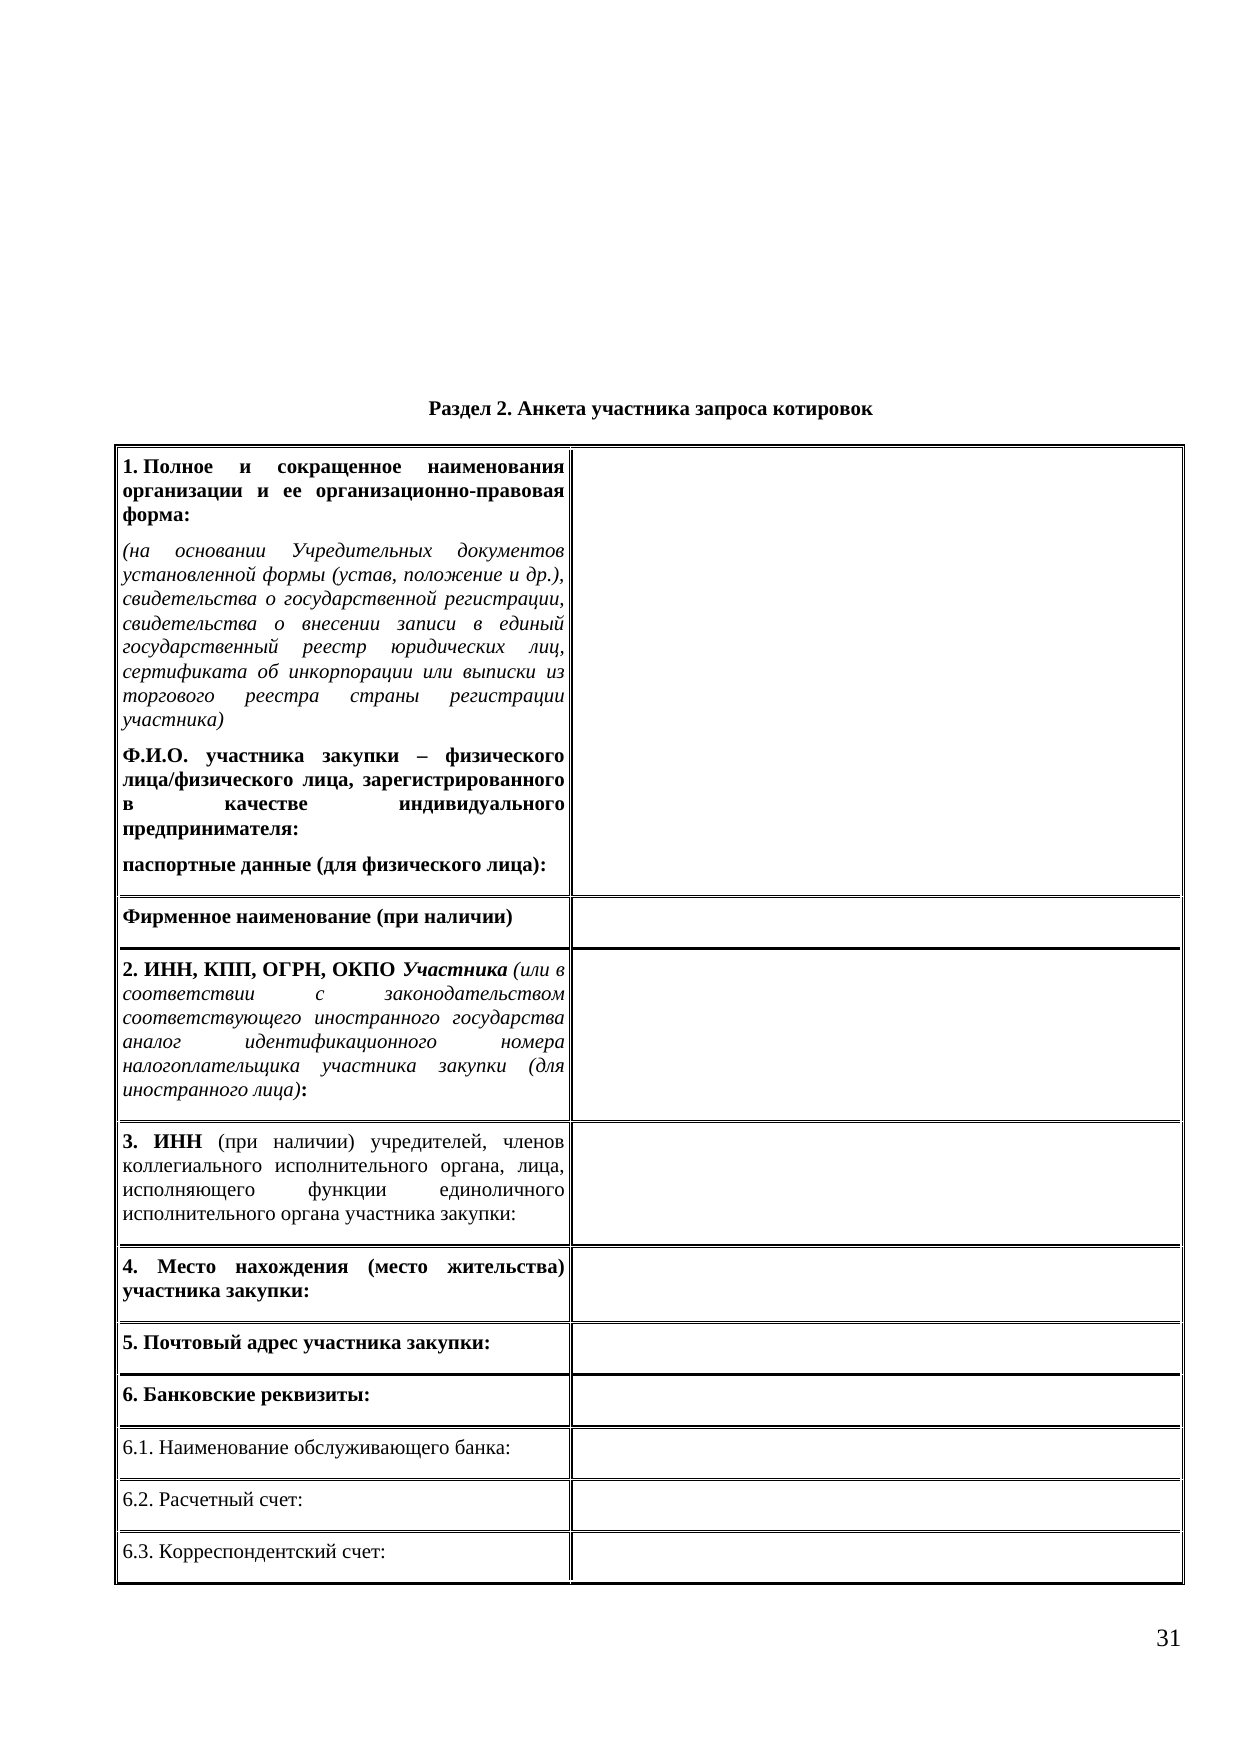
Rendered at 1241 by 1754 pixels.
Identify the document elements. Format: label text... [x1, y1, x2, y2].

table_cell 3. ИНН (при наличии) учредителей, членов коллегиального исполнительного органа, лица, исполняющего функции единоличного исполнительного органа участника закупки: [116, 1120, 571, 1244]
table_cell [573, 947, 1182, 1120]
table_cell 4. Место нахождения (место жительства) участника закупки: [118, 1244, 569, 1321]
table_cell 6.3. Корреспондентский счет: [116, 1530, 571, 1582]
table_cell 5. Почтовый адрес участника закупки: [116, 1321, 571, 1373]
table_cell [571, 1321, 1183, 1373]
text Раздел 2. Анкета участника запроса котировок [428, 396, 1181, 420]
table_cell [571, 1120, 1183, 1244]
table_cell 2. ИНН, КПП, ОГРН, ОКПО Участника (или в соответствии с законодательством соответствующего иностранного государства аналог идентификационного номера налогоплательщика участника закупки (для иностранного лица): [118, 947, 569, 1120]
table_cell [573, 1373, 1183, 1425]
table_cell [573, 1425, 1182, 1477]
table_cell 6.1. Наименование обслуживающего банка: [118, 1425, 569, 1477]
table_cell [573, 1244, 1182, 1321]
table_cell 6. Банковские реквизиты: [116, 1373, 569, 1425]
table_header 1. Полное и сокращенное наименования организации и ее организационно-правовая форма: (на основании Учредительных документов установленной формы (устав, положение и др.), свидетельства о государственной регистрации, свидетельства о внесении записи в единый государственный реестр юридических лиц, сертификата об инкорпорации или выписки из торгового реестра страны регистрации участника) Ф.И.О. участника закупки – физического лица/физического лица, зарегистрированного в качестве индивидуального предпринимателя: паспортные данные (для физического лица): [118, 446, 571, 895]
table_cell 6.2. Расчетный счет: [118, 1478, 569, 1530]
table_cell [571, 1530, 1183, 1582]
table_cell [571, 895, 1183, 947]
table_cell [573, 1478, 1182, 1530]
table_header [571, 448, 1182, 895]
table_cell Фирменное наименование (при наличии) [116, 895, 571, 947]
